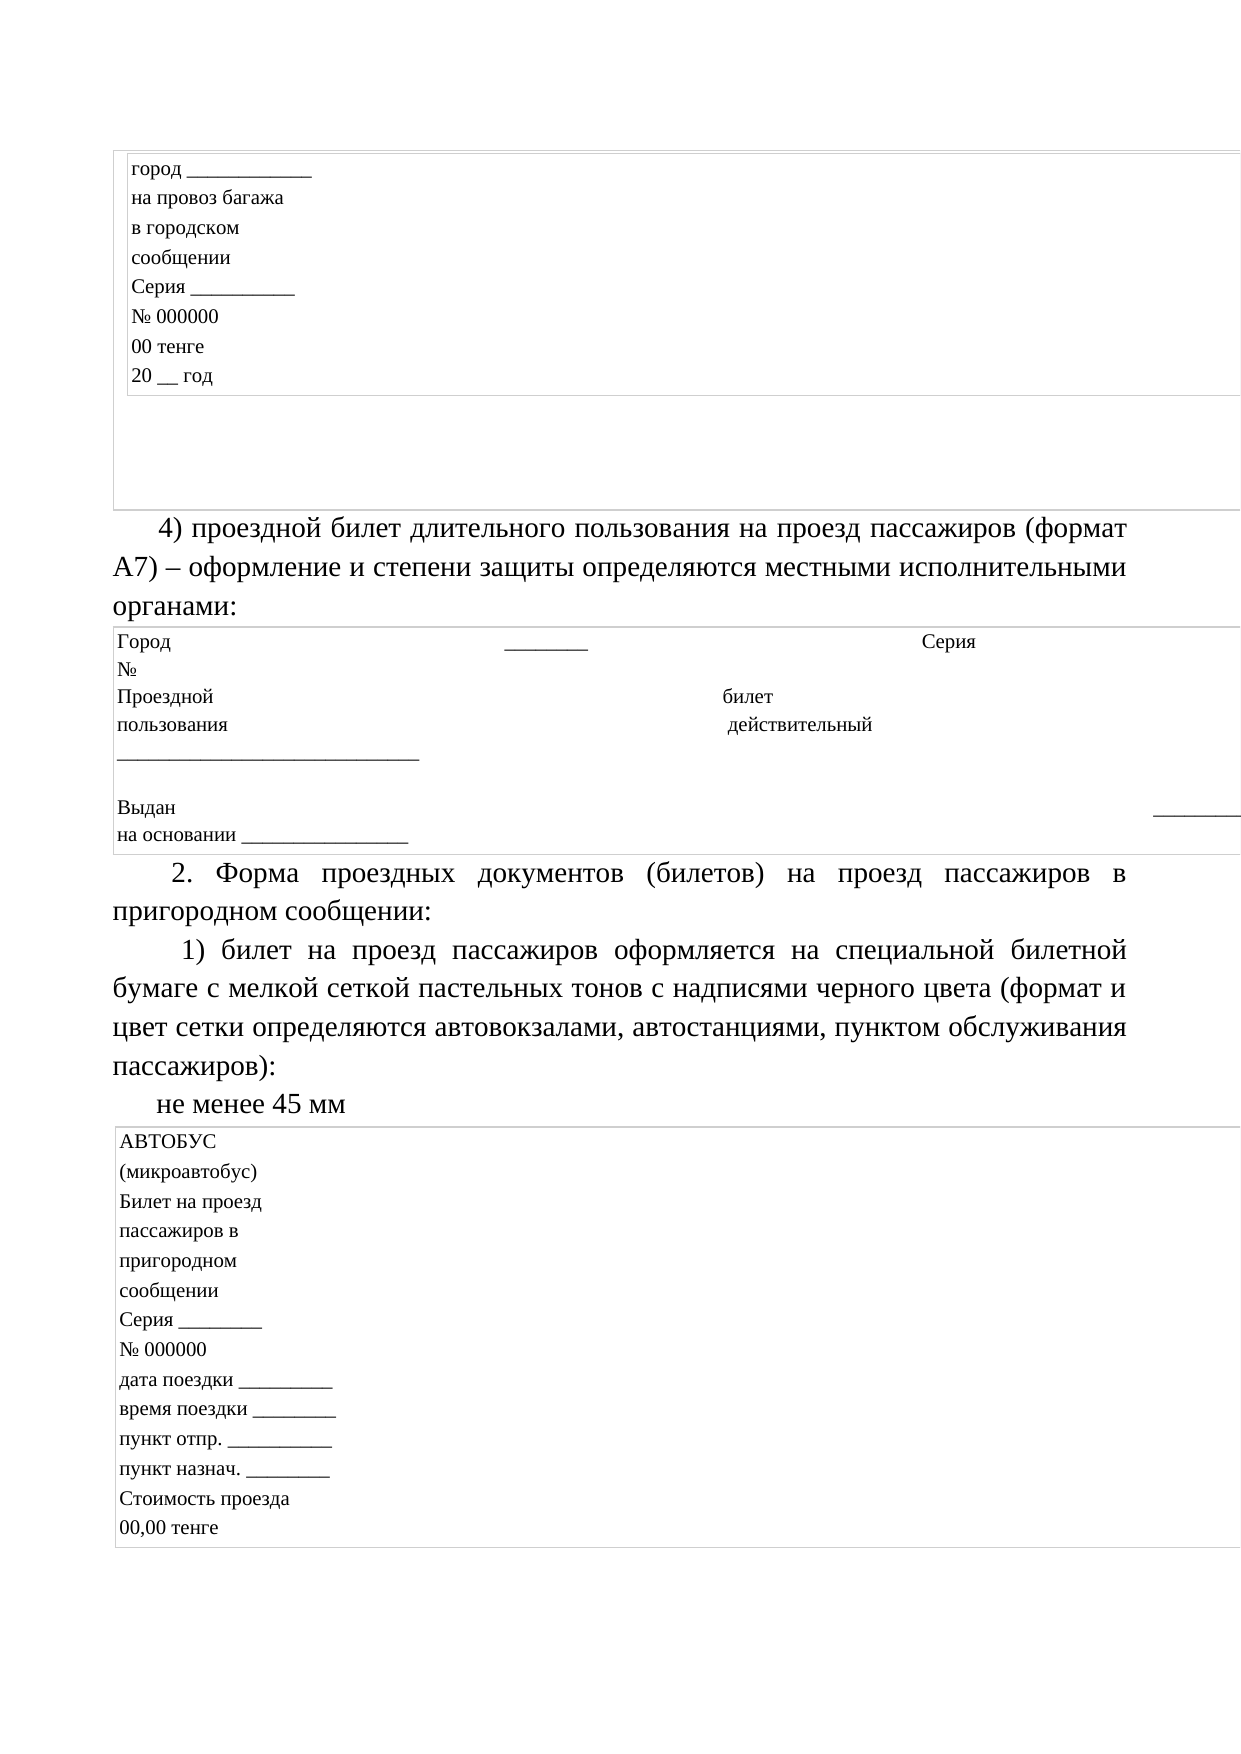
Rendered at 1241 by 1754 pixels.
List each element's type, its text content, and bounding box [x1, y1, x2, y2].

text 1) билет на проезд пассажиров оформляется на специальной билетной бумаге с мелкой сеткой пастельных тонов с надписями черного цвета (формат и цвет сетки определяются автовокзалами, автостанциями, пунктом обслуживания пассажиров): [112, 932, 1128, 1081]
text 2. Форма проездных документов (билетов) на проезд пассажиров в пригородном сообщении: [112, 855, 1128, 927]
text 4) проездной билет длительного пользования на проезд пассажиров (формат А7) – оформление и степени защиты определяются местными исполнительными органами: [112, 511, 1128, 621]
table_header [114, 151, 1240, 509]
table_header Город ________ Серия ________ № 000000 Проездной билет длительного пользования действительный на _____________________________ 0000 тенге Выдан _______________________ на основании ________________ [114, 628, 1240, 854]
table_header [101, 1125, 1240, 1601]
text не менее 45 мм [112, 1086, 1128, 1120]
